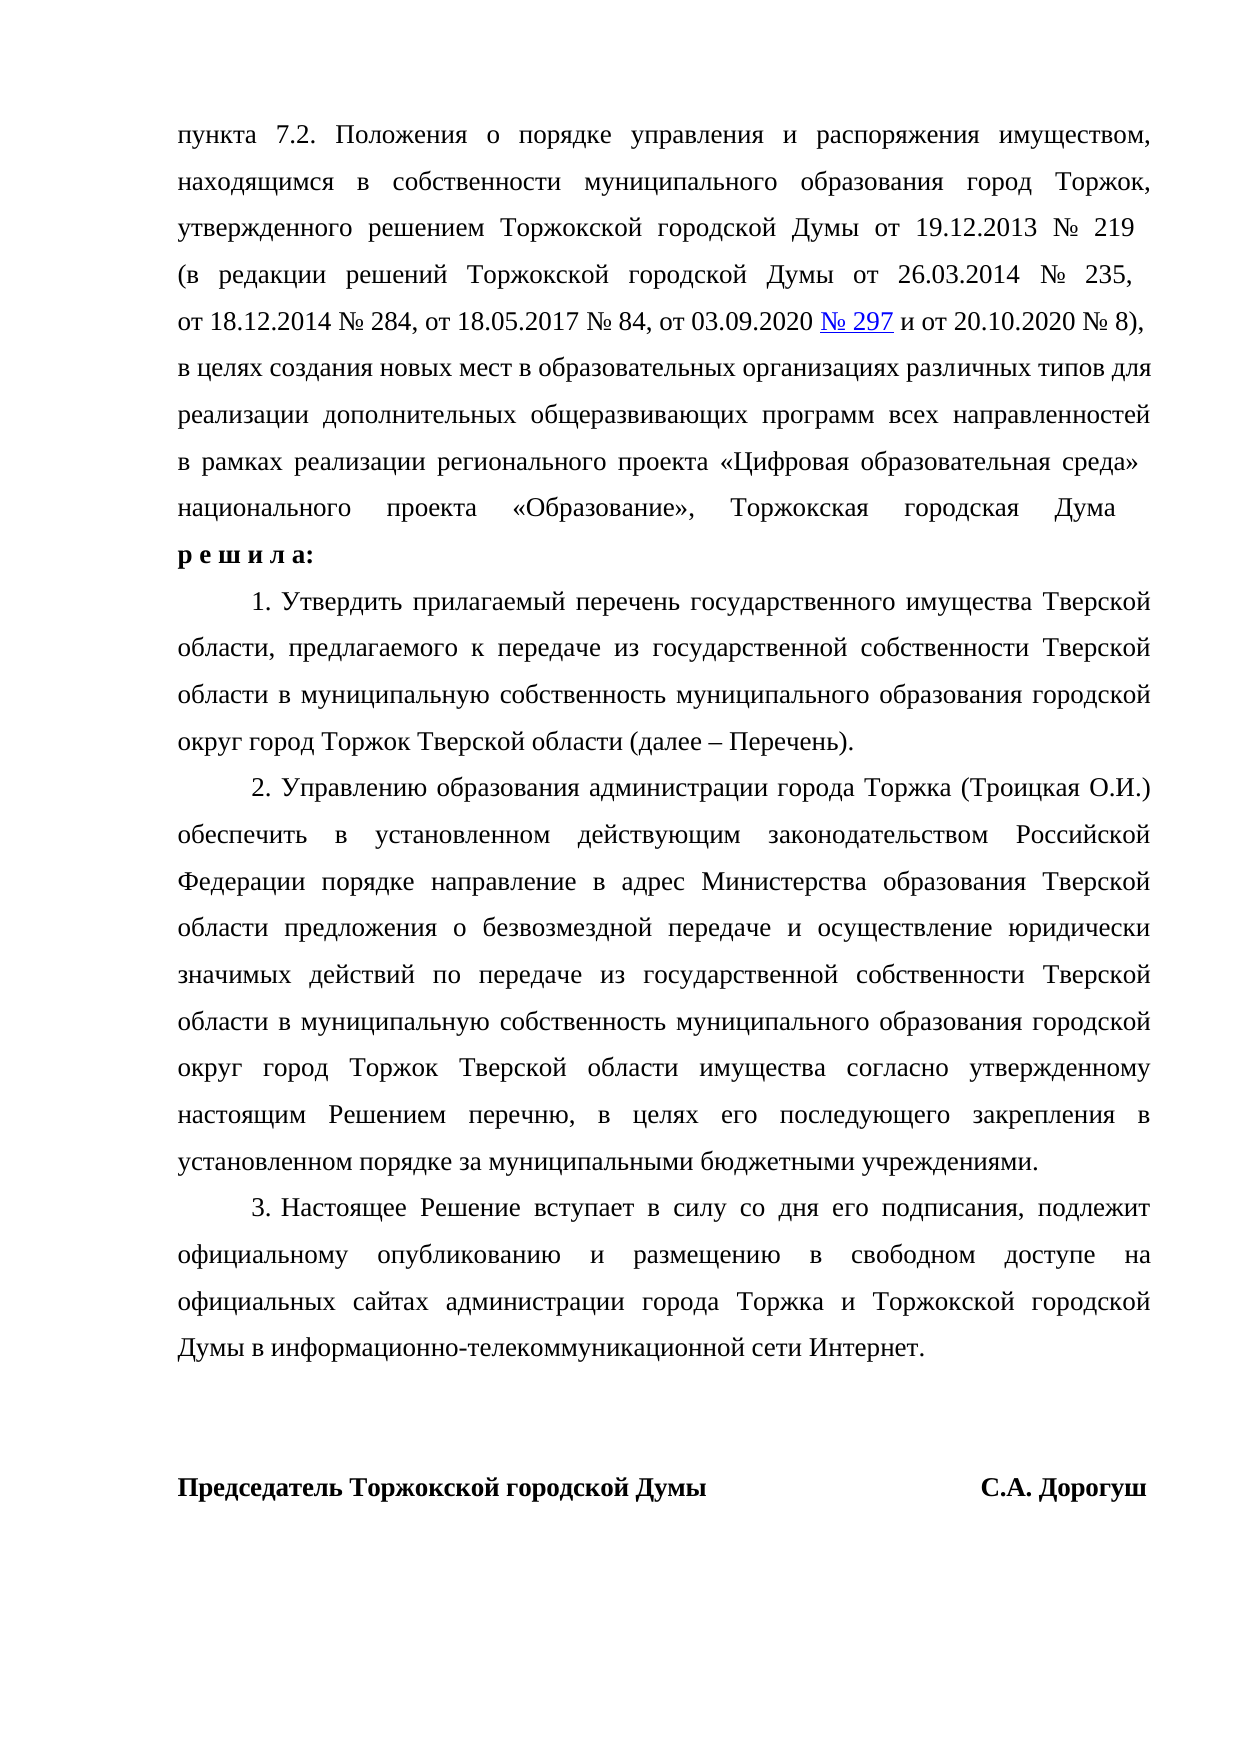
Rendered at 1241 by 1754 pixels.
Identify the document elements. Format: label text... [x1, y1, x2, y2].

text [177, 118, 1152, 569]
list Управлению образования администрации города Торжка (Троицкая О.И.) обеспечить в установленном действующим законодательством Российской Федерации порядке направление в адрес Министерства образования Тверской области предложения о безвозмездной передаче и осуществление юридически значимых действий по передаче из государственной собственности Тверской области в муниципальную собственность муниципального образования городской округ город Торжок Тверской области имущества согласно утвержденному настоящим Решением перечню, в целях его последующего закрепления в установленном порядке за муниципальными бюджетными учреждениями. [177, 771, 1152, 1176]
list Утвердить прилагаемый перечень государственного имущества Тверской области, предлагаемого к передаче из государственной собственности Тверской области в муниципальную собственность муниципального образования городской округ город Торжок Тверской области (далее – Перечень). [177, 585, 1152, 756]
list Настоящее Решение вступает в силу со дня его подписания, подлежит официальному опубликованию и размещению в свободном доступе на официальных сайтах администрации города Торжка и Торжокской городской Думы в информационно-телекоммуникационной сети Интернет. [177, 1191, 1152, 1363]
text Председатель Торжокской городской Думы С.А. Дорогуш [177, 1471, 1152, 1503]
